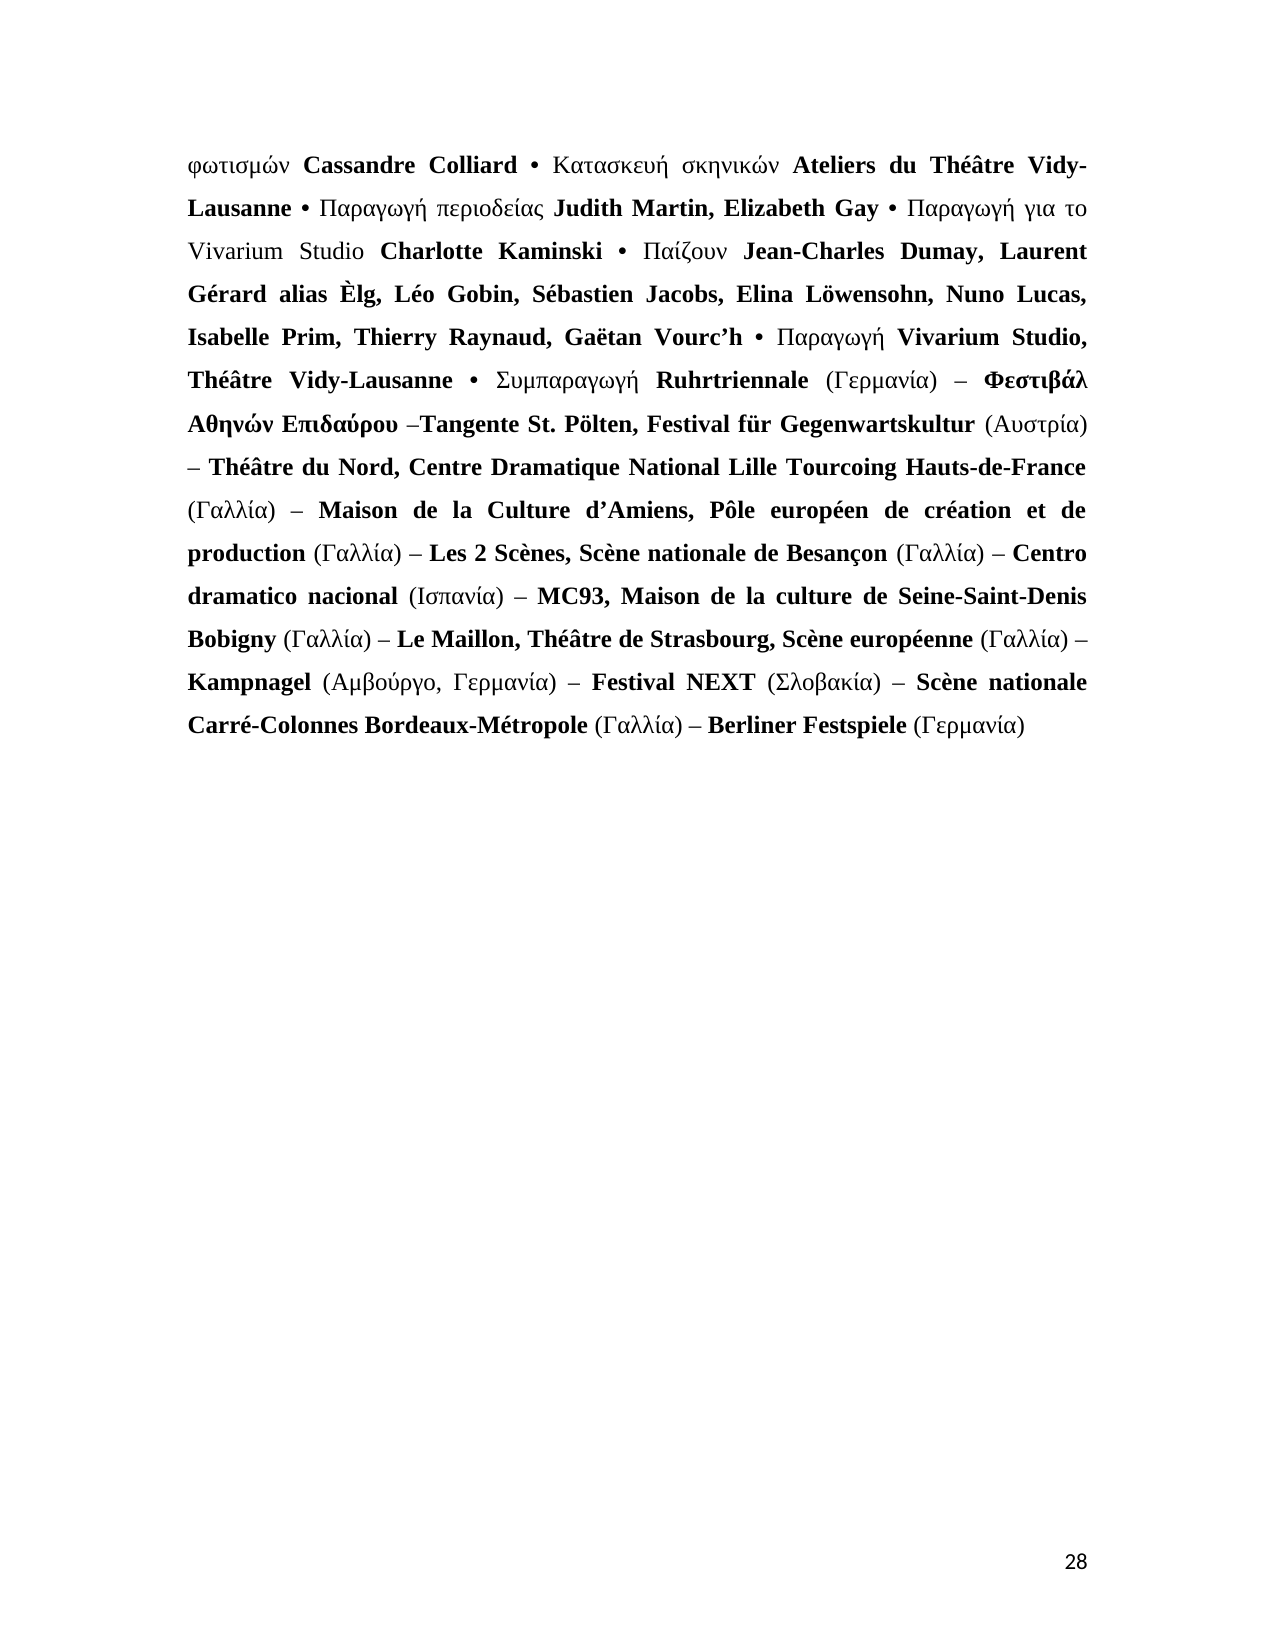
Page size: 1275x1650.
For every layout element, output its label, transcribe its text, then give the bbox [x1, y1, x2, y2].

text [187, 150, 1087, 200]
